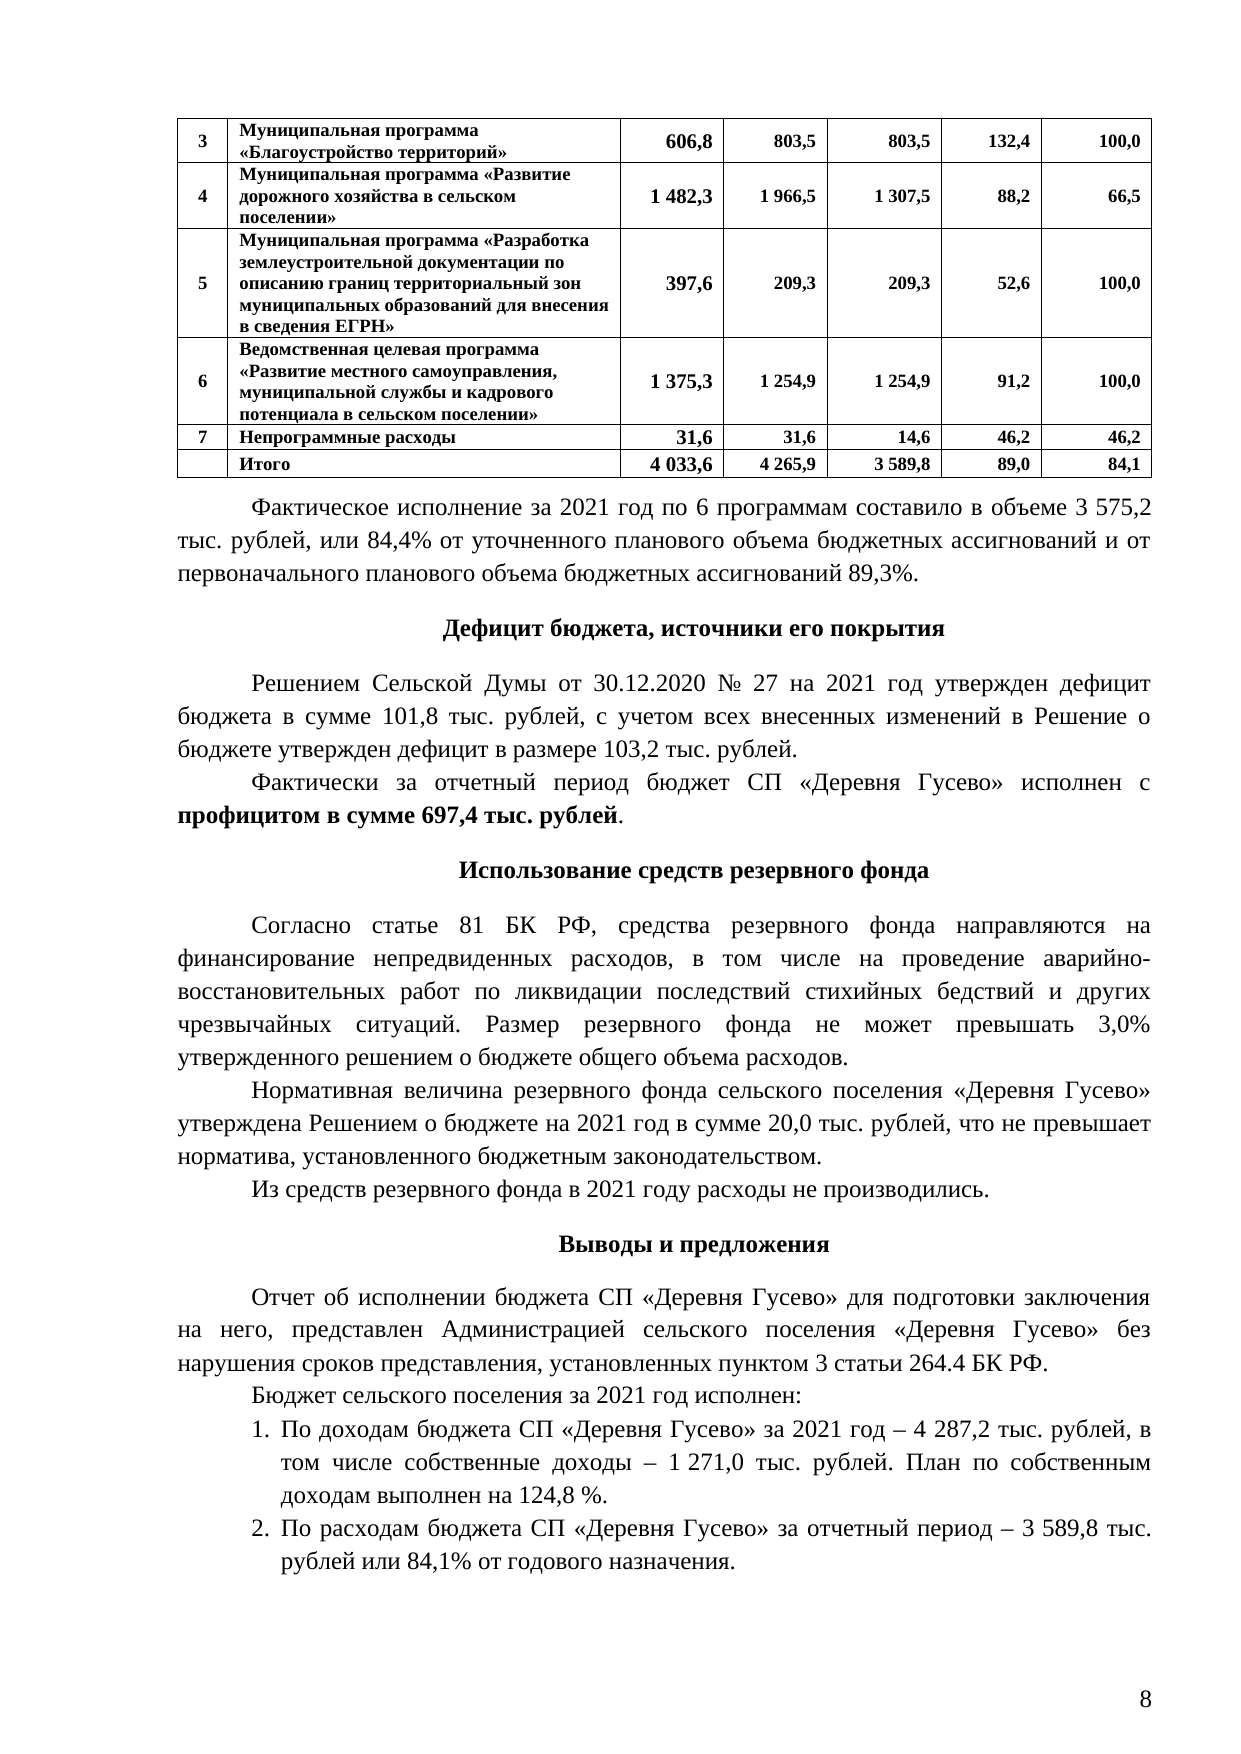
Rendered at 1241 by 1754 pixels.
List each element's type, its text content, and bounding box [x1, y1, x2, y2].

text Выводы и предложения [177, 1229, 1152, 1258]
text Дефицит бюджета, источники его покрытия [177, 613, 1152, 642]
table_cell Итого [228, 450, 620, 477]
table_cell 1 375,3 [621, 338, 723, 424]
table_cell 100,0 [1042, 119, 1151, 162]
text Фактическое исполнение за 2021 год по 6 программам составило в объеме 3 575,2 тыс. рублей, или 84,4% от уточненного планового объема бюджетных ассигнований и от первоначального планового объема бюджетных ассигнований 89,3%. [177, 492, 1152, 587]
table_cell 88,2 [942, 163, 1041, 228]
text Нормативная величина резервного фонда сельского поселения «Деревня Гусево» утверждена Решением о бюджете на 2021 год в сумме 20,0 тыс. рублей, что не превышает норматива, установленного бюджетным законодательством. [177, 1075, 1152, 1170]
table_cell 6 [178, 338, 227, 424]
table_cell Муниципальная программа «Разработка землеустроительной документации по описанию границ территориальный зон муниципальных образований для внесения в сведения ЕГРН» [228, 229, 620, 337]
table_cell 7 [178, 425, 227, 449]
table_cell 606,8 [621, 119, 723, 162]
table_cell 14,6 [828, 425, 941, 449]
text Из средств резервного фонда в 2021 году расходы не производились. [177, 1174, 1152, 1203]
table_cell Ведомственная целевая программа «Развитие местного самоуправления, муниципальной службы и кадрового потенциала в сельском поселении» [228, 338, 620, 424]
table_cell 91,2 [942, 338, 1041, 424]
text Согласно статье 81 БК РФ, средства резервного фонда направляются на финансирование непредвиденных расходов, в том числе на проведение аварийно-восстановительных работ по ликвидации последствий стихийных бедствий и других чрезвычайных ситуаций. Размер резервного фонда не может превышать 3,0% утвержденного решением о бюджете общего объема расходов. [177, 910, 1152, 1071]
table_cell 1 307,5 [828, 163, 941, 228]
table_cell 5 [178, 229, 227, 337]
table_cell 46,2 [1042, 425, 1151, 449]
table_cell 132,4 [942, 119, 1041, 162]
table_cell 89,0 [942, 450, 1041, 477]
list По расходам бюджета СП «Деревня Гусево» за отчетный период – 3 589,8 тыс. рублей или 84,1% от годового назначения. [251, 1513, 1152, 1574]
table_cell 66,5 [1042, 163, 1151, 228]
table_cell 209,3 [828, 229, 941, 337]
table_cell [178, 450, 227, 477]
table_cell 3 [178, 119, 227, 162]
text Отчет об исполнении бюджета СП «Деревня Гусево» для подготовки заключения на него, представлен Администрацией сельского поселения «Деревня Гусево» без нарушения сроков представления, установленных пунктом 3 статьи 264.4 БК РФ. [177, 1282, 1152, 1376]
table_cell 31,6 [621, 425, 723, 449]
table_cell Муниципальная программа «Развитие дорожного хозяйства в сельском поселении» [228, 163, 620, 228]
table_cell 31,6 [724, 425, 827, 449]
table_cell 4 265,9 [724, 450, 827, 477]
table_cell 46,2 [942, 425, 1041, 449]
table_cell 209,3 [724, 229, 827, 337]
table_cell 397,6 [621, 229, 723, 337]
table_cell 1 254,9 [828, 338, 941, 424]
table_cell Непрограммные расходы [228, 425, 620, 449]
table_cell 100,0 [1042, 229, 1151, 337]
table_cell 84,1 [1042, 450, 1151, 477]
table_cell 3 589,8 [828, 450, 941, 477]
table_cell 52,6 [942, 229, 1041, 337]
table_cell 803,5 [724, 119, 827, 162]
table_cell 803,5 [828, 119, 941, 162]
text Решением Сельской Думы от 30.12.2020 № 27 на 2021 год утвержден дефицит бюджета в сумме 101,8 тыс. рублей, с учетом всех внесенных изменений в Решение о бюджете утвержден дефицит в размере 103,2 тыс. рублей. [177, 668, 1152, 763]
list По доходам бюджета СП «Деревня Гусево» за 2021 год – 4 287,2 тыс. рублей, в том числе собственные доходы – 1 271,0 тыс. рублей. План по собственным доходам выполнен на 124,8 %. [251, 1414, 1152, 1508]
table_cell 1 254,9 [724, 338, 827, 424]
text Бюджет сельского поселения за 2021 год исполнен: [177, 1381, 1152, 1409]
table_cell 4 [178, 163, 227, 228]
table_cell 1 966,5 [724, 163, 827, 228]
table_cell 1 482,3 [621, 163, 723, 228]
table_cell 4 033,6 [621, 450, 723, 477]
text Фактически за отчетный период бюджет СП «Деревня Гусево» исполнен с профицитом в сумме 697,4 тыс. рублей. [177, 767, 1152, 829]
table_cell Муниципальная программа «Благоустройство территорий» [228, 119, 620, 162]
table_cell 100,0 [1042, 338, 1151, 424]
text Использование средств резервного фонда [177, 855, 1152, 884]
